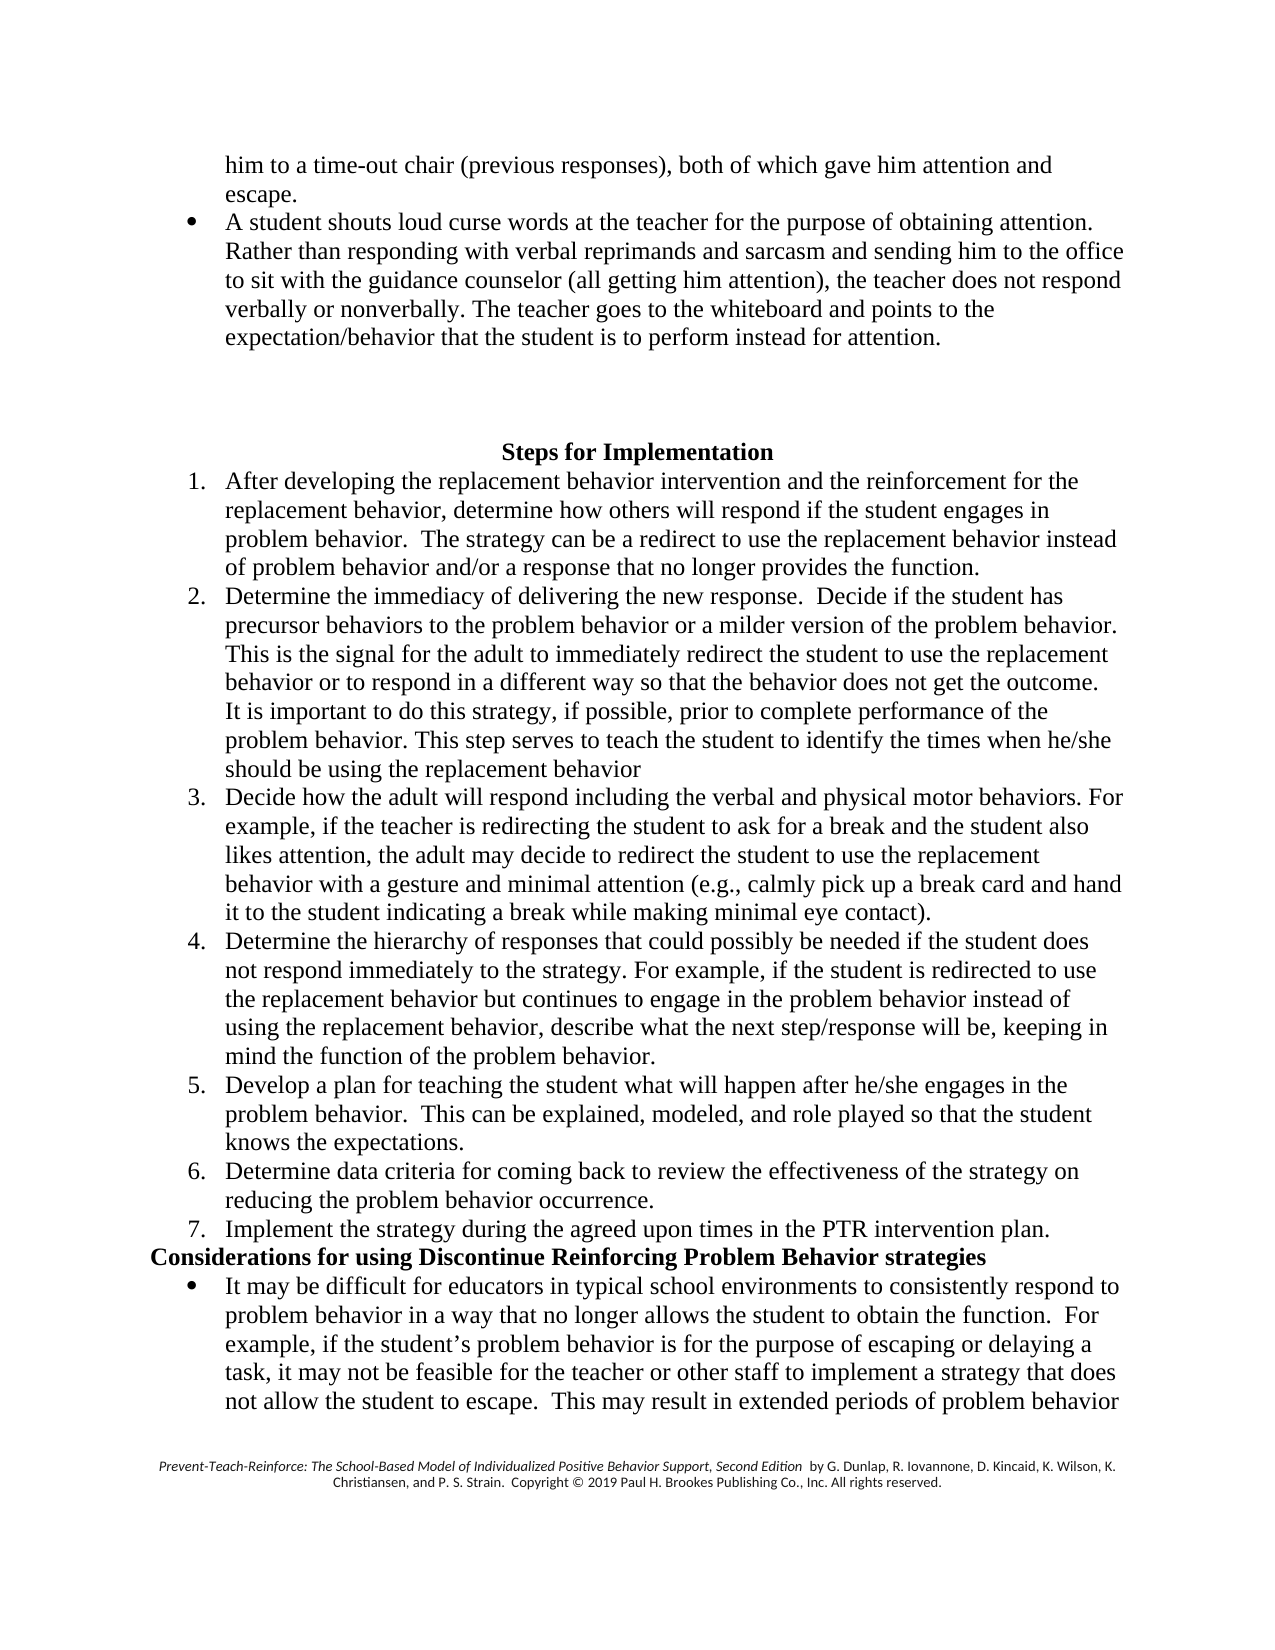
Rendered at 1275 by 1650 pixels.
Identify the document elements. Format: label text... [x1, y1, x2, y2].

list After developing the replacement behavior intervention and the reinforcement for the replacement behavior, determine how others will respond if the student engages in problem behavior. The strategy can be a redirect to use the replacement behavior instead of problem behavior and/or a response that no longer provides the function. [187, 466, 1125, 581]
list Determine the hierarchy of responses that could possibly be needed if the student does not respond immediately to the strategy. For example, if the student is redirected to use the replacement behavior but continues to engage in the problem behavior instead of using the replacement behavior, describe what the next step/response will be, keeping in mind the function of the problem behavior. [187, 926, 1125, 1070]
list Implement the strategy during the agreed upon times in the PTR intervention plan. [187, 1214, 1125, 1242]
list Decide how the adult will respond including the verbal and physical motor behaviors. For example, if the teacher is redirecting the student to ask for a break and the student also likes attention, the adult may decide to redirect the student to use the replacement behavior with a gesture and minimal attention (e.g., calmly pick up a break card and hand it to the student indicating a break while making minimal eye contact). [187, 782, 1125, 926]
text Considerations for using Discontinue Reinforcing Problem Behavior strategies [150, 1242, 1125, 1271]
text Steps for Implementation [150, 437, 1125, 466]
list A student shouts loud curse words at the teacher for the purpose of obtaining attention. Rather than responding with verbal reprimands and sarcasm and sending him to the office to sit with the guidance counselor (all getting him attention), the teacher does not respond verbally or nonverbally. The teacher goes to the whiteboard and points to the expectation/behavior that the student is to perform instead for attention. [187, 207, 1125, 351]
list Determine the immediacy of delivering the new response. Decide if the student has precursor behaviors to the problem behavior or a milder version of the problem behavior. This is the signal for the adult to immediately redirect the student to use the replacement behavior or to respond in a different way so that the behavior does not get the outcome. It is important to do this strategy, if possible, prior to complete performance of the problem behavior. This step serves to teach the student to identify the times when he/she should be using the replacement behavior [187, 581, 1125, 782]
list Determine data criteria for coming back to review the effectiveness of the strategy on reducing the problem behavior occurrence. [187, 1156, 1125, 1214]
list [187, 1271, 1125, 1415]
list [187, 150, 1125, 207]
list Develop a plan for teaching the student what will happen after he/she engages in the problem behavior. This can be explained, modeled, and role played so that the student knows the expectations. [187, 1070, 1125, 1156]
